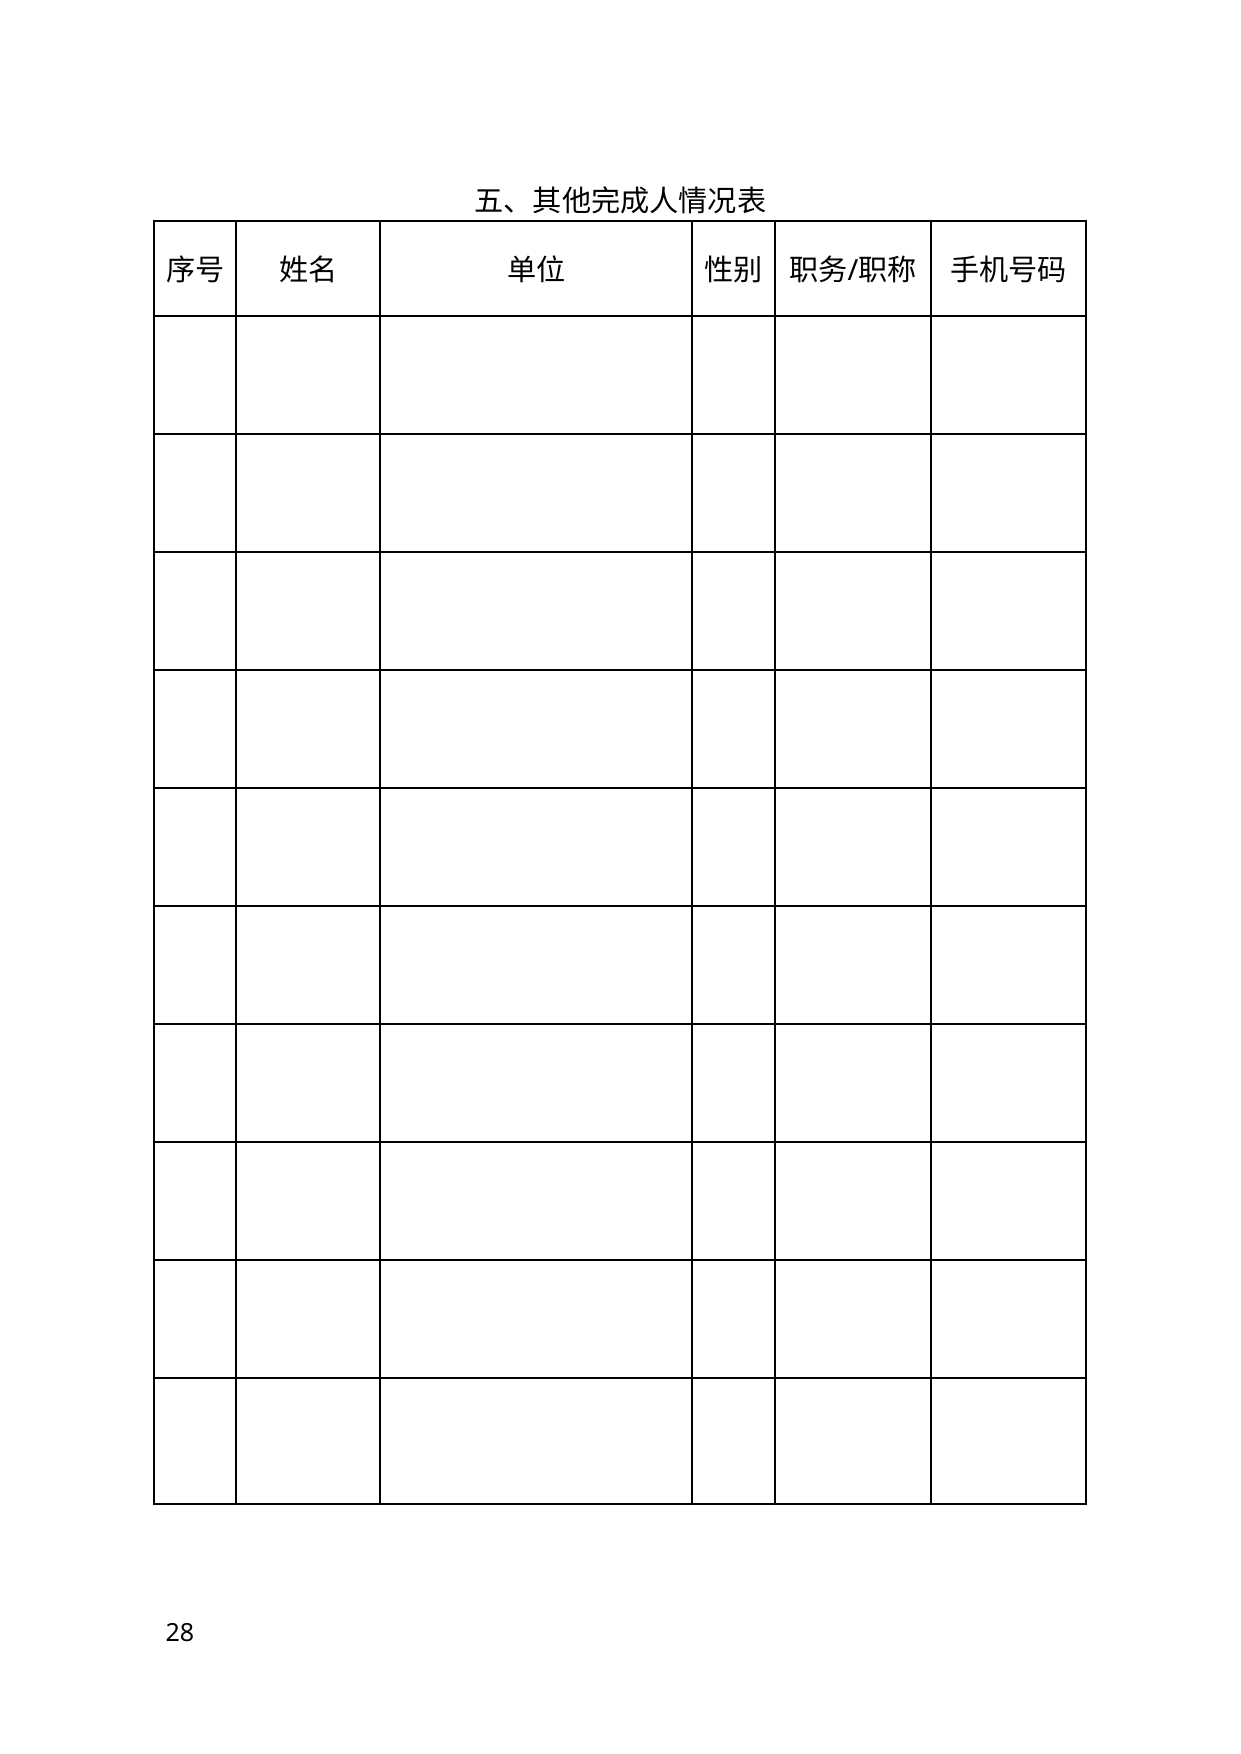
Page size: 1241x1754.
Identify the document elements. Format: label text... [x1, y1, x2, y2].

table_cell [155, 1379, 235, 1503]
table_cell [776, 553, 930, 669]
table_header 单位 [381, 222, 691, 314]
table_cell [237, 317, 379, 433]
table_cell [693, 907, 774, 1023]
table_cell [693, 1261, 774, 1377]
table_cell [776, 789, 930, 905]
table_cell [693, 671, 774, 787]
table_header 手机号码 [932, 222, 1085, 314]
table_cell [776, 1143, 930, 1259]
table_cell [932, 435, 1085, 551]
table_cell [155, 907, 235, 1023]
table_cell [381, 553, 691, 669]
table_cell [155, 553, 235, 669]
table_cell [381, 1261, 691, 1377]
table_cell [155, 435, 235, 551]
table_cell [237, 1025, 379, 1141]
table_cell [693, 317, 774, 433]
table_cell [776, 1261, 930, 1377]
table_cell [237, 1379, 379, 1503]
table_cell [237, 435, 379, 551]
table_header 职务/职称 [776, 222, 930, 314]
table_cell [155, 671, 235, 787]
table_cell [155, 1143, 235, 1259]
table_header 序号 [155, 222, 235, 314]
table_cell [381, 1379, 691, 1503]
table_cell [237, 1261, 379, 1377]
table_cell [237, 1143, 379, 1259]
table_cell [155, 1261, 235, 1377]
table_cell [693, 553, 774, 669]
table_cell [381, 1025, 691, 1141]
table_cell [237, 907, 379, 1023]
text 五、其他完成人情况表 [165, 177, 1075, 219]
table_cell [776, 907, 930, 1023]
table_cell [932, 317, 1085, 433]
table_cell [381, 317, 691, 433]
table_cell [155, 789, 235, 905]
table_cell [932, 671, 1085, 787]
table_cell [932, 1261, 1085, 1377]
table_cell [155, 1025, 235, 1141]
table_cell [693, 1025, 774, 1141]
table_cell [237, 553, 379, 669]
table_cell [381, 907, 691, 1023]
table_header 性别 [693, 222, 774, 314]
table_cell [932, 553, 1085, 669]
table_cell [155, 317, 235, 433]
table_cell [776, 435, 930, 551]
table_cell [381, 789, 691, 905]
table_cell [381, 671, 691, 787]
table_cell [932, 789, 1085, 905]
table_header 姓名 [237, 222, 379, 314]
table_cell [932, 1379, 1085, 1503]
table_cell [693, 435, 774, 551]
table_cell [693, 1143, 774, 1259]
table_cell [776, 671, 930, 787]
table_cell [237, 789, 379, 905]
table_cell [776, 317, 930, 433]
table_cell [776, 1025, 930, 1141]
table_cell [381, 1143, 691, 1259]
table_cell [932, 1025, 1085, 1141]
table_cell [237, 671, 379, 787]
table_cell [932, 907, 1085, 1023]
table_cell [693, 789, 774, 905]
table_cell [932, 1143, 1085, 1259]
table_cell [776, 1379, 930, 1503]
table_cell [693, 1379, 774, 1503]
table_cell [381, 435, 691, 551]
